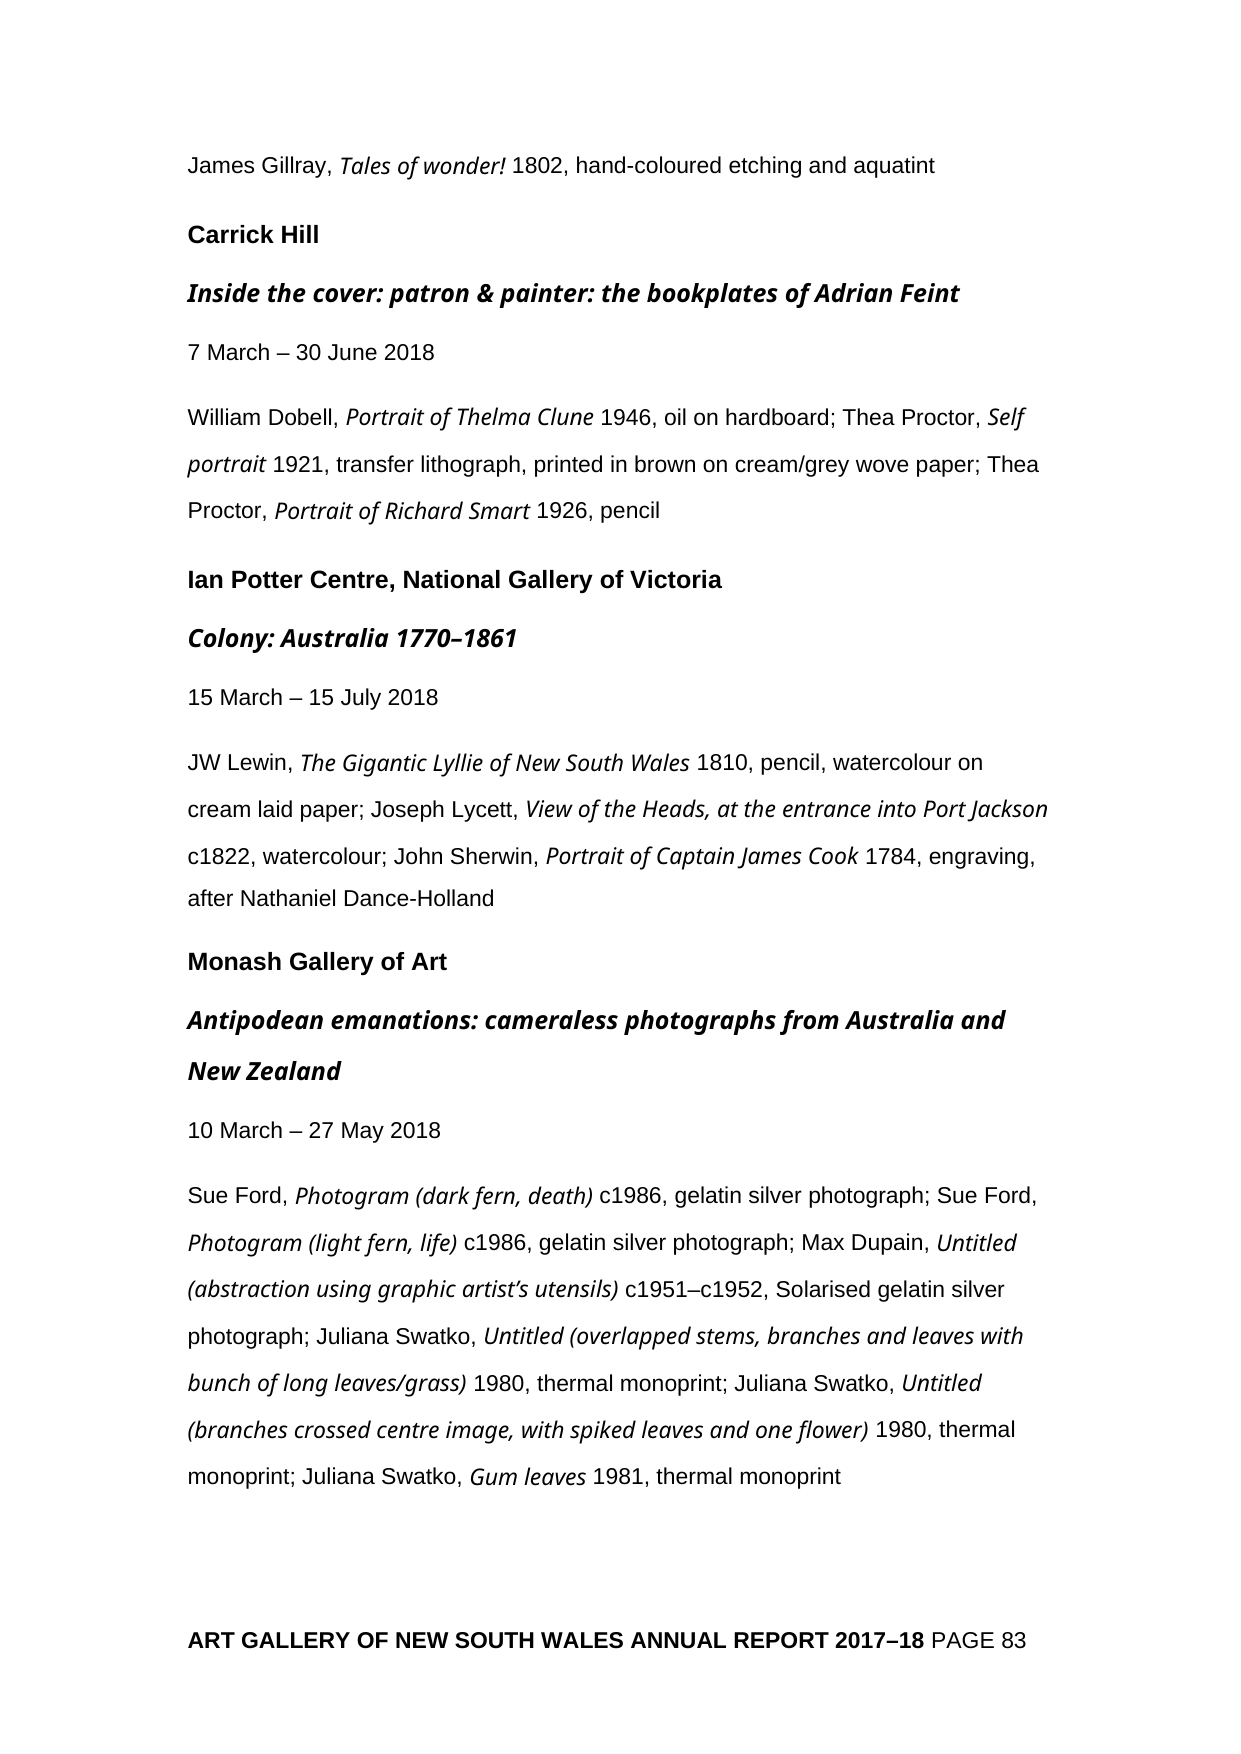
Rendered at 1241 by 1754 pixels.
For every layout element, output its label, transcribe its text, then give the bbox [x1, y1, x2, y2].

text 7 March – 30 June 2018 [187, 339, 1053, 365]
text James Gillray, Tales of wonder! 1802, hand-coloured etching and aquatint [187, 150, 1053, 181]
text William Dobell, Portrait of Thelma Clune 1946, oil on hardboard; Thea Proctor, Self portrait 1921, transfer lithograph, printed in brown on cream/grey wove paper; Thea Proctor, Portrait of Richard Smart 1926, pencil [187, 401, 1053, 526]
text 15 March – 15 July 2018 [187, 684, 1053, 710]
subtitle Carrick Hill [187, 220, 1053, 248]
subtitle Monash Gallery of Art [187, 947, 1053, 976]
subtitle Ian Potter Centre, National Gallery of Victoria [187, 565, 1053, 594]
subtitle Inside the cover: patron & painter: the bookplates of Adrian Feint [187, 275, 1053, 309]
subtitle Antipodean emanations: cameraless photographs from Australia and New Zealand [187, 1003, 1053, 1088]
text JW Lewin, The Gigantic Lyllie of New South Wales 1810, pencil, watercolour on cream laid paper; Joseph Lycett, View of the Heads, at the entrance into Port Jackson c1822, watercolour; John Sherwin, Portrait of Captain James Cook 1784, engraving, after Nathaniel Dance-Holland [187, 746, 1053, 911]
text Sue Ford, Photogram (dark fern, death) c1986, gelatin silver photograph; Sue Ford, Photogram (light fern, life) c1986, gelatin silver photograph; Max Dupain, Untitled (abstraction using graphic artist’s utensils) c1951–c1952, Solarised gelatin silver photograph; Juliana Swatko, Untitled (overlapped stems, branches and leaves with bunch of long leaves/grass) 1980, thermal monoprint; Juliana Swatko, Untitled (branches crossed centre image, with spiked leaves and one flower) 1980, thermal monoprint; Juliana Swatko, Gum leaves 1981, thermal monoprint [187, 1179, 1053, 1492]
text 10 March – 27 May 2018 [187, 1117, 1053, 1143]
subtitle Colony: Australia 1770–1861 [187, 621, 1053, 654]
